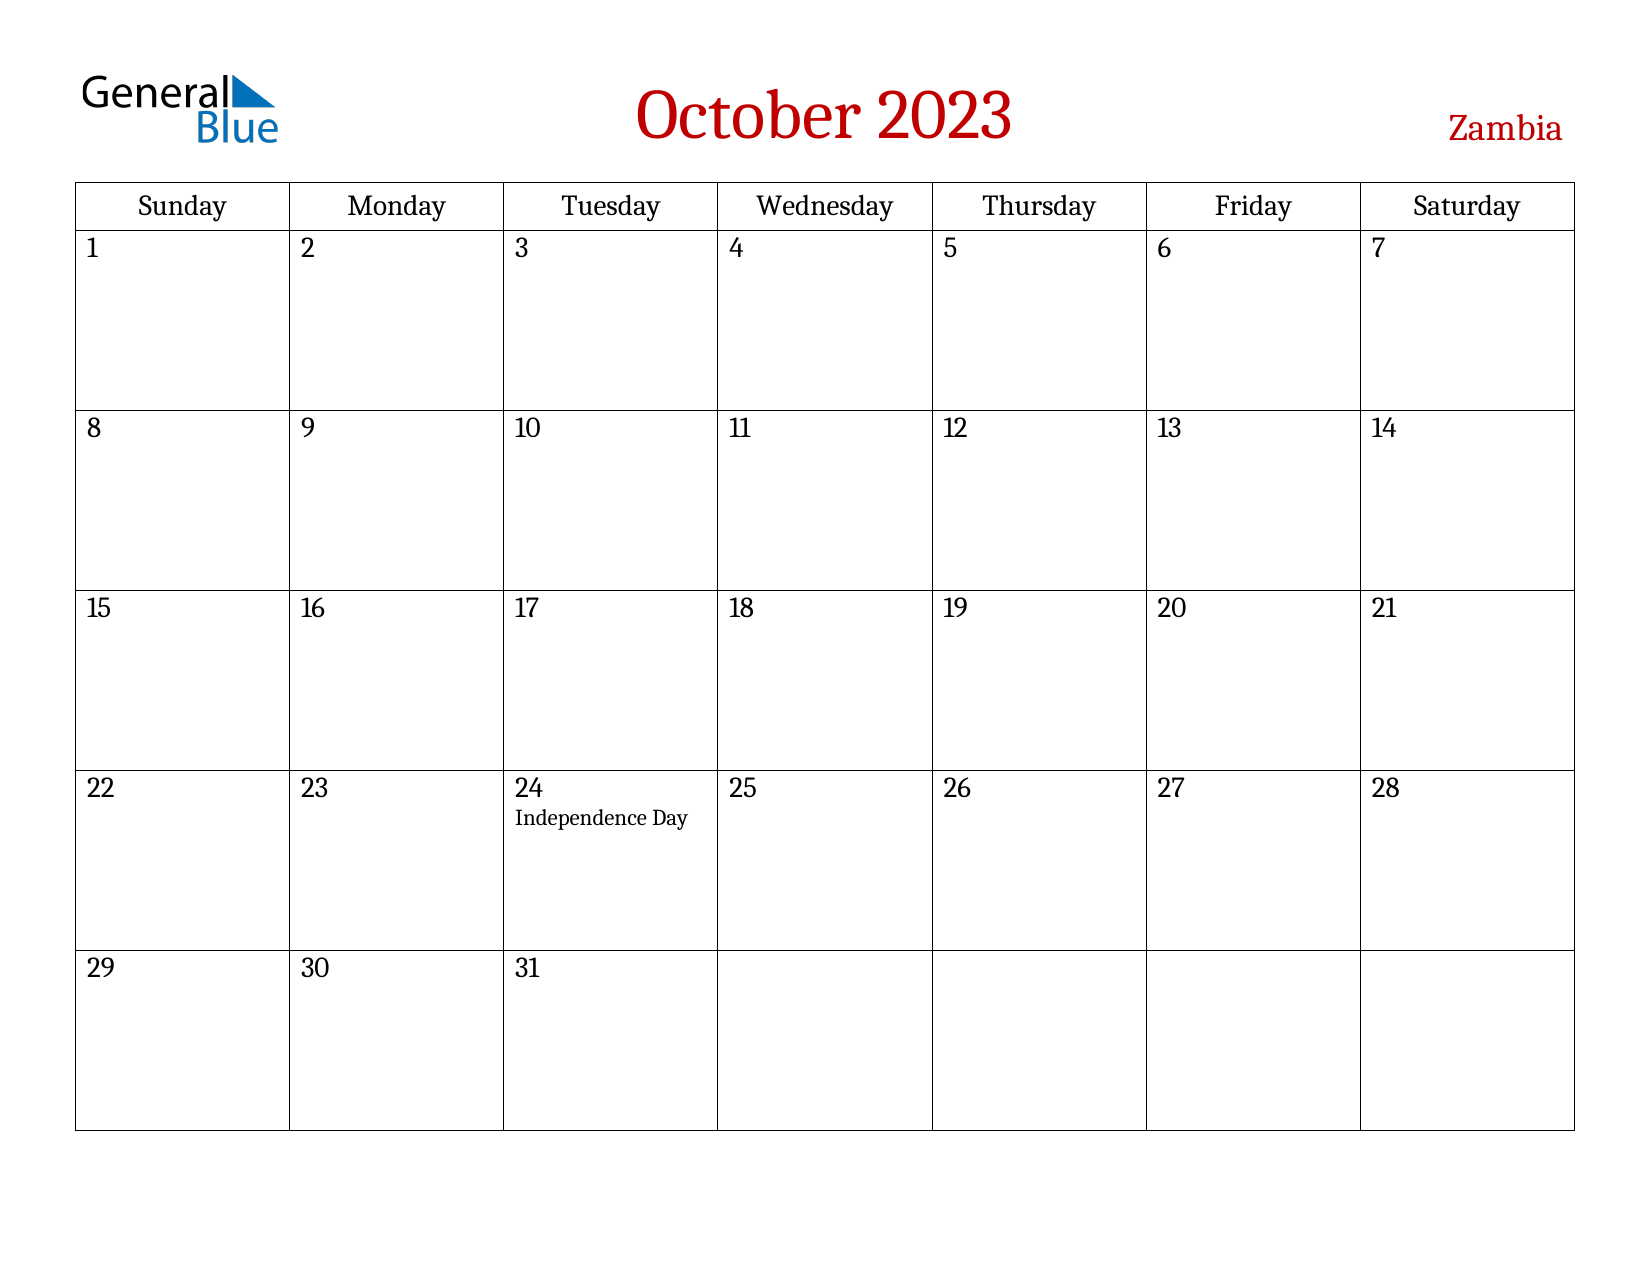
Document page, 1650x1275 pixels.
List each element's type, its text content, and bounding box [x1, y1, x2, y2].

table_cell [76, 625, 289, 770]
table_cell [718, 951, 932, 985]
table_cell 16 [290, 591, 503, 625]
table_cell [1361, 805, 1574, 950]
table_cell [1147, 985, 1360, 1130]
table_cell [933, 805, 1146, 950]
table_cell 25 [718, 771, 932, 805]
table_cell 24 [504, 771, 717, 805]
table_cell [76, 445, 289, 590]
table_cell 6 [1147, 231, 1360, 264]
table_cell 11 [718, 411, 932, 444]
table_cell [290, 265, 503, 410]
table_cell [76, 265, 289, 410]
table_cell [504, 985, 717, 1130]
table_cell 1 [76, 231, 289, 264]
table_cell [1361, 625, 1574, 770]
table_cell [504, 265, 717, 410]
table_cell [718, 985, 932, 1130]
table_cell 14 [1361, 411, 1574, 444]
table_cell 9 [290, 411, 503, 444]
table_cell [290, 805, 503, 950]
table_cell [504, 445, 717, 590]
table_cell Sunday [76, 183, 289, 230]
table_header October 2023 [504, 75, 1146, 182]
table_cell [504, 625, 717, 770]
table_cell [1147, 805, 1360, 950]
table_cell [1147, 445, 1360, 590]
table_cell [933, 625, 1146, 770]
table_cell [290, 445, 503, 590]
table_cell 23 [290, 771, 503, 805]
table_cell [1147, 265, 1360, 410]
table_cell [718, 805, 932, 950]
table_cell 22 [76, 771, 289, 805]
table_cell [933, 265, 1146, 410]
table_cell 21 [1361, 591, 1574, 625]
table_cell 3 [504, 231, 717, 264]
table_header Zambia [1146, 75, 1574, 182]
table_cell [933, 951, 1146, 985]
table_cell 7 [1361, 231, 1574, 264]
table_cell 28 [1361, 771, 1574, 805]
table_cell [1361, 951, 1574, 985]
table_cell [76, 985, 289, 1130]
table_cell Wednesday [718, 183, 932, 230]
table_cell Saturday [1361, 183, 1574, 230]
table_cell [290, 985, 503, 1130]
table_cell [1147, 625, 1360, 770]
table_cell [933, 985, 1146, 1130]
table_cell Friday [1147, 183, 1360, 230]
table_header [76, 75, 503, 182]
table_cell 15 [76, 591, 289, 625]
table_cell 8 [76, 411, 289, 444]
table_cell Monday [290, 183, 503, 230]
table_cell [1147, 951, 1360, 985]
table_cell [718, 265, 932, 410]
table_cell 12 [933, 411, 1146, 444]
table_cell 20 [1147, 591, 1360, 625]
table_cell [933, 445, 1146, 590]
table_cell Tuesday [504, 183, 717, 230]
table_cell 29 [76, 951, 289, 985]
table_cell Thursday [933, 183, 1146, 230]
table_cell 19 [933, 591, 1146, 625]
table_cell 30 [290, 951, 503, 985]
picture [82, 75, 278, 143]
table_cell 17 [504, 591, 717, 625]
table_cell [290, 625, 503, 770]
table_cell [1361, 265, 1574, 410]
table_cell Independence Day [504, 805, 717, 950]
table_cell [1361, 985, 1574, 1130]
table_cell 27 [1147, 771, 1360, 805]
table_cell 31 [504, 951, 717, 985]
table_cell [718, 445, 932, 590]
table_cell 26 [933, 771, 1146, 805]
table_cell 4 [718, 231, 932, 264]
table_cell 5 [933, 231, 1146, 264]
table_cell 13 [1147, 411, 1360, 444]
table_cell [718, 625, 932, 770]
table_cell 18 [718, 591, 932, 625]
table_cell [1361, 445, 1574, 590]
table_cell 2 [290, 231, 503, 264]
table_cell [76, 805, 289, 950]
table_cell 10 [504, 411, 717, 444]
